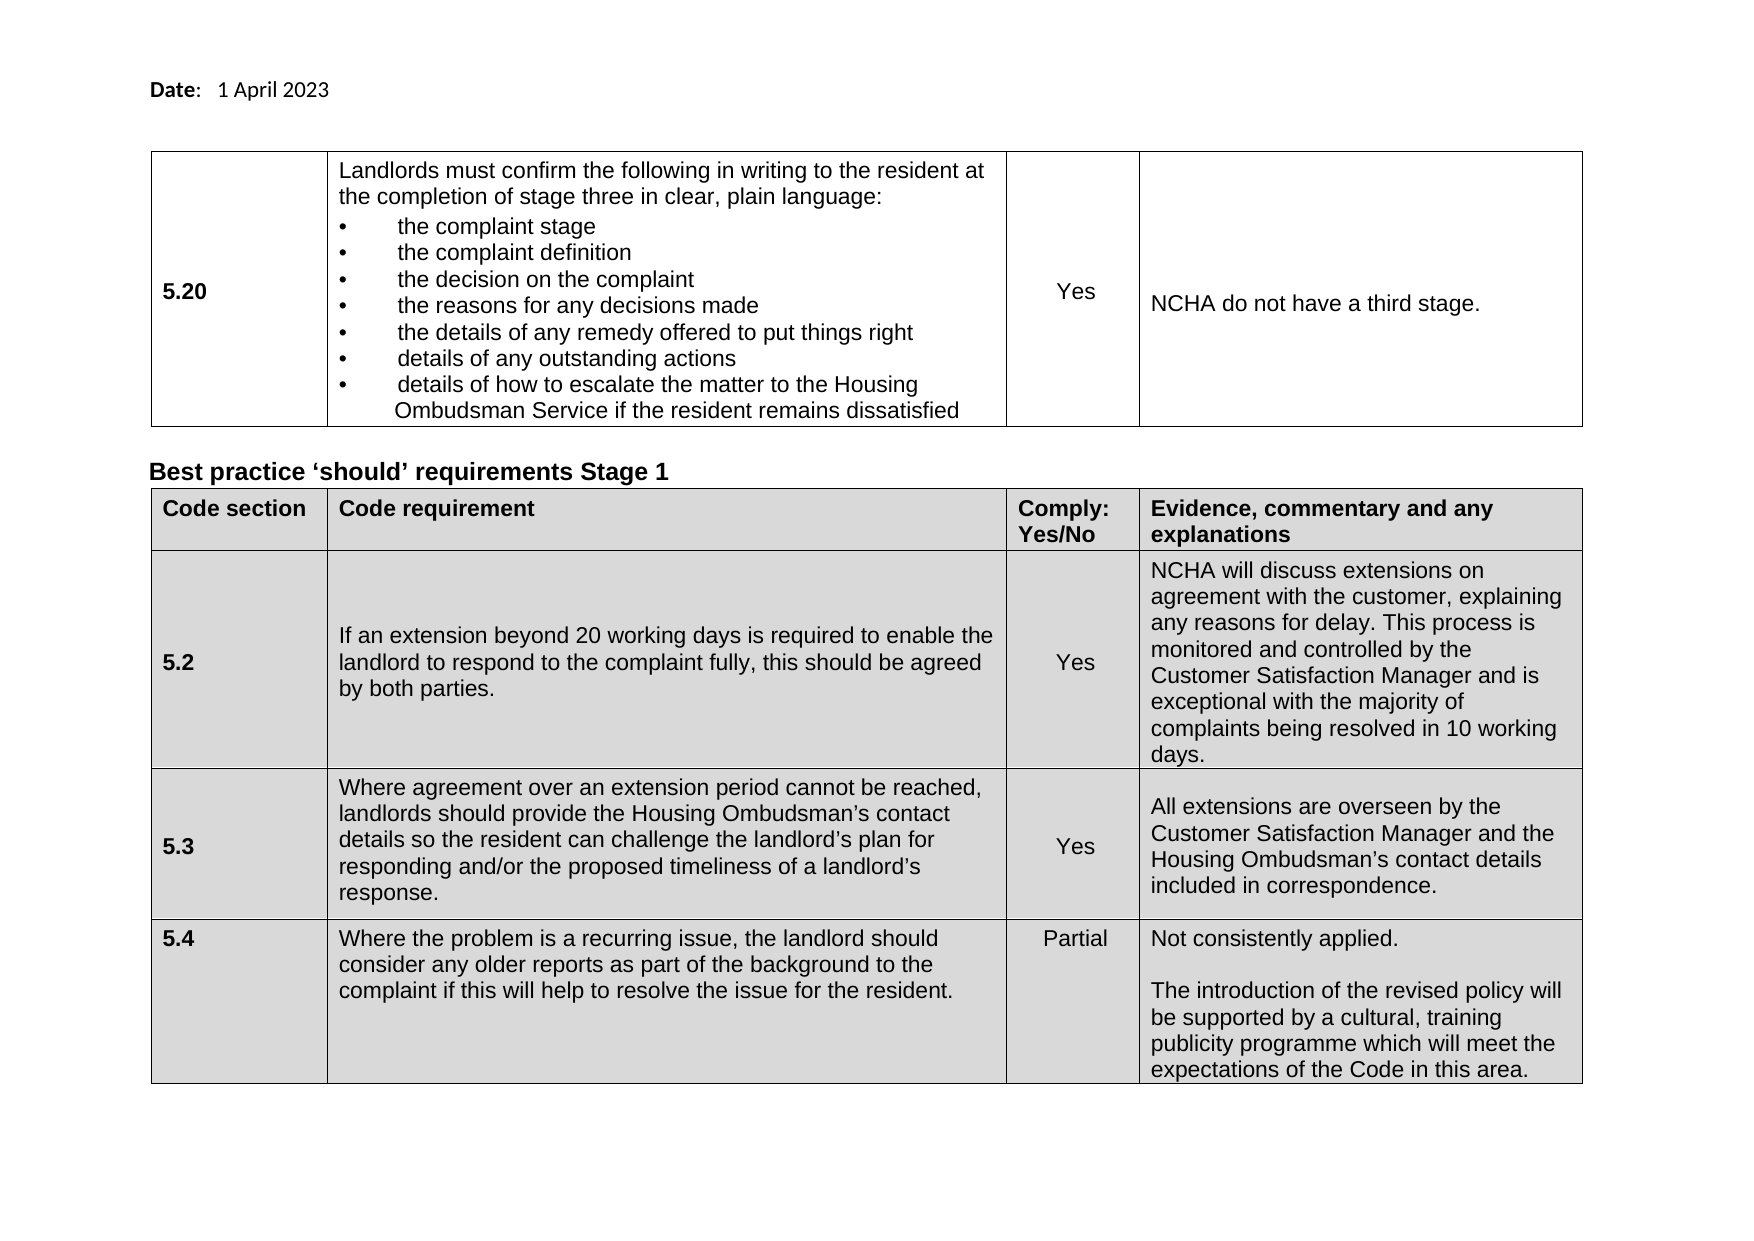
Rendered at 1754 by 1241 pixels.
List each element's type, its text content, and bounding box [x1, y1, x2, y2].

subtitle Best practice ‘should’ requirements Stage 1 [148, 457, 1591, 486]
table_cell Yes [1007, 551, 1139, 767]
table_cell NCHA will discuss extensions on agreement with the customer, explaining any reasons for delay. This process is monitored and controlled by the Customer Satisfaction Manager and is exceptional with the majority of complaints being resolved in 10 working days. [1140, 551, 1582, 767]
table_cell 5.3 [152, 769, 327, 918]
table_header Evidence, commentary and any explanations [1140, 489, 1582, 550]
table_cell Yes [1007, 769, 1139, 918]
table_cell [1140, 920, 1582, 1083]
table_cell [328, 920, 1006, 1083]
table_cell Landlords must confirm the following in writing to the resident at the completion of stage three in clear, plain language: the complaint stage the complaint definition the decision on the complaint the reasons for any decisions made the details of any remedy offered to put things right details of any outstanding actions details of how to escalate the matter to the Housing Ombudsman Service if the resident remains dissatisfied [328, 152, 1006, 426]
table_header Comply: Yes/No [1007, 489, 1139, 550]
table_cell 5.4 [152, 920, 327, 1083]
table_cell 5.20 [152, 152, 327, 426]
table_header Code requirement [328, 489, 1006, 550]
table_cell If an extension beyond 20 working days is required to enable the landlord to respond to the complaint fully, this should be agreed by both parties. [328, 551, 1006, 767]
table_header Code section [152, 489, 327, 550]
table_cell Yes [1007, 152, 1139, 426]
table_cell 5.2 [152, 551, 327, 767]
table_cell All extensions are overseen by the Customer Satisfaction Manager and the Housing Ombudsman’s contact details included in correspondence. [1140, 769, 1582, 918]
table_cell Where agreement over an extension period cannot be reached, landlords should provide the Housing Ombudsman’s contact details so the resident can challenge the landlord’s plan for responding and/or the proposed timeliness of a landlord’s response. [328, 769, 1006, 918]
table_cell Partial [1007, 920, 1139, 1083]
table_cell NCHA do not have a third stage. [1140, 152, 1582, 426]
